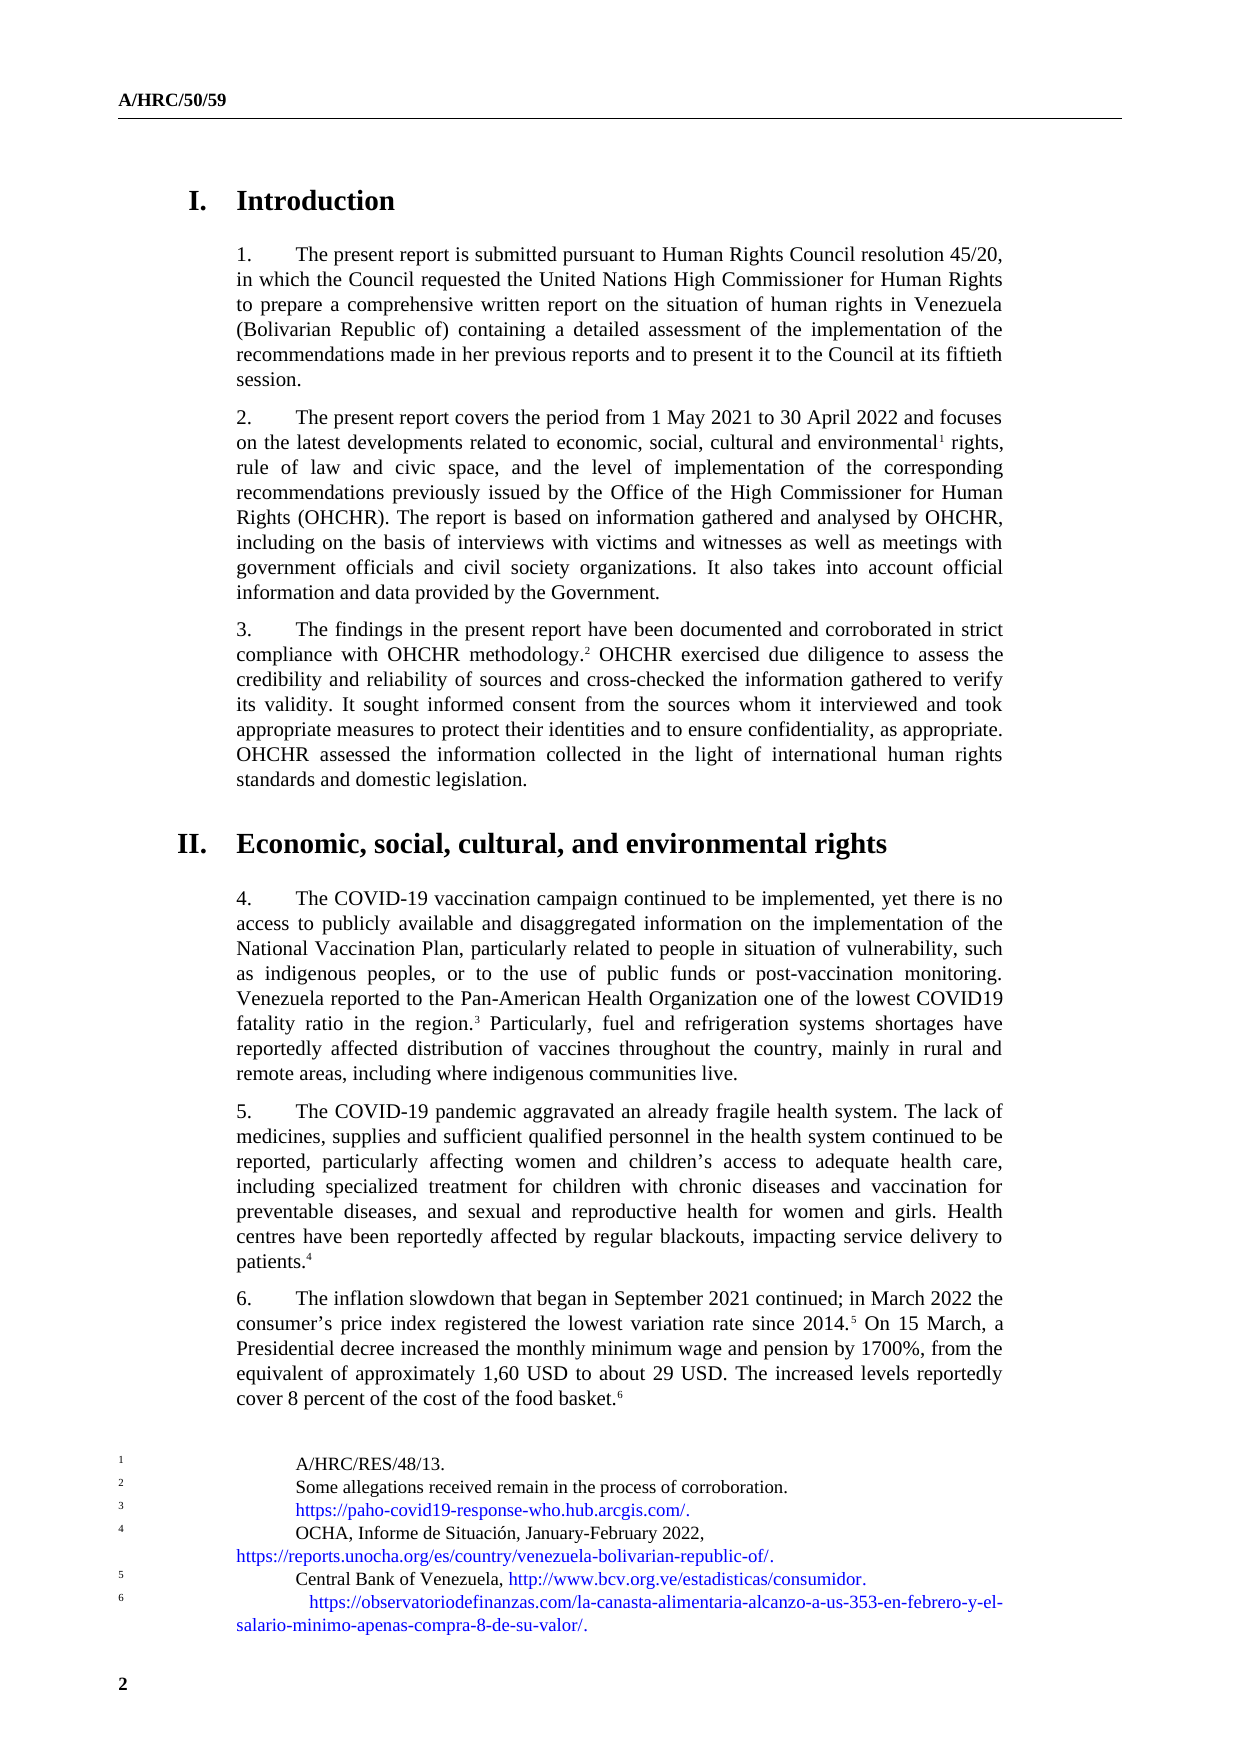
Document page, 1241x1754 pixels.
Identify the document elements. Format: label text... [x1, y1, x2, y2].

text I. Introduction [118, 185, 1068, 216]
list The inflation slowdown that began in September 2021 continued; in March 2022 the consumer’s price index registered the lowest variation rate since 2014. On 15 March, a Presidential decree increased the monthly minimum wage and pension by 1700%, from the equivalent of approximately 1,60 USD to about 29 USD. The increased levels reportedly cover 8 percent of the cost of the food basket. [236, 1285, 1004, 1410]
list The present report covers the period from 1 May 2021 to 30 April 2022 and focuses on the latest developments related to economic, social, cultural and environmental rights, rule of law and civic space, and the level of implementation of the corresponding recommendations previously issued by the Office of the High Commissioner for Human Rights (OHCHR). The report is based on information gathered and analysed by OHCHR, including on the basis of interviews with victims and witnesses as well as meetings with government officials and civil society organizations. It also takes into account official information and data provided by the Government. [236, 404, 1004, 604]
list The present report is submitted pursuant to Human Rights Council resolution 45/20, in which the Council requested the United Nations High Commissioner for Human Rights to prepare a comprehensive written report on the situation of human rights in Venezuela (Bolivarian Republic of) containing a detailed assessment of the implementation of the recommendations made in her previous reports and to present it to the Council at its fiftieth session. [236, 241, 1004, 391]
list The COVID-19 pandemic aggravated an already fragile health system. The lack of medicines, supplies and sufficient qualified personnel in the health system continued to be reported, particularly affecting women and children’s access to adequate health care, including specialized treatment for children with chronic diseases and vaccination for preventable diseases, and sexual and reproductive health for women and girls. Health centres have been reportedly affected by regular blackouts, impacting service delivery to patients. [236, 1098, 1004, 1273]
text II. Economic, social, cultural, and environmental rights [118, 829, 1004, 860]
list The COVID-19 vaccination campaign continued to be implemented, yet there is no access to publicly available and disaggregated information on the implementation of the National Vaccination Plan, particularly related to people in situation of vulnerability, such as indigenous peoples, or to the use of public funds or post-vaccination monitoring. Venezuela reported to the Pan-American Health Organization one of the lowest COVID19 fatality ratio in the region. Particularly, fuel and refrigeration systems shortages have reportedly affected distribution of vaccines throughout the country, mainly in rural and remote areas, including where indigenous communities live. [236, 885, 1004, 1085]
list The findings in the present report have been documented and corroborated in strict compliance with OHCHR methodology. OHCHR exercised due diligence to assess the credibility and reliability of sources and cross-checked the information gathered to verify its validity. It sought informed consent from the sources whom it interviewed and took appropriate measures to protect their identities and to ensure confidentiality, as appropriate. OHCHR assessed the information collected in the light of international human rights standards and domestic legislation. [236, 616, 1004, 791]
